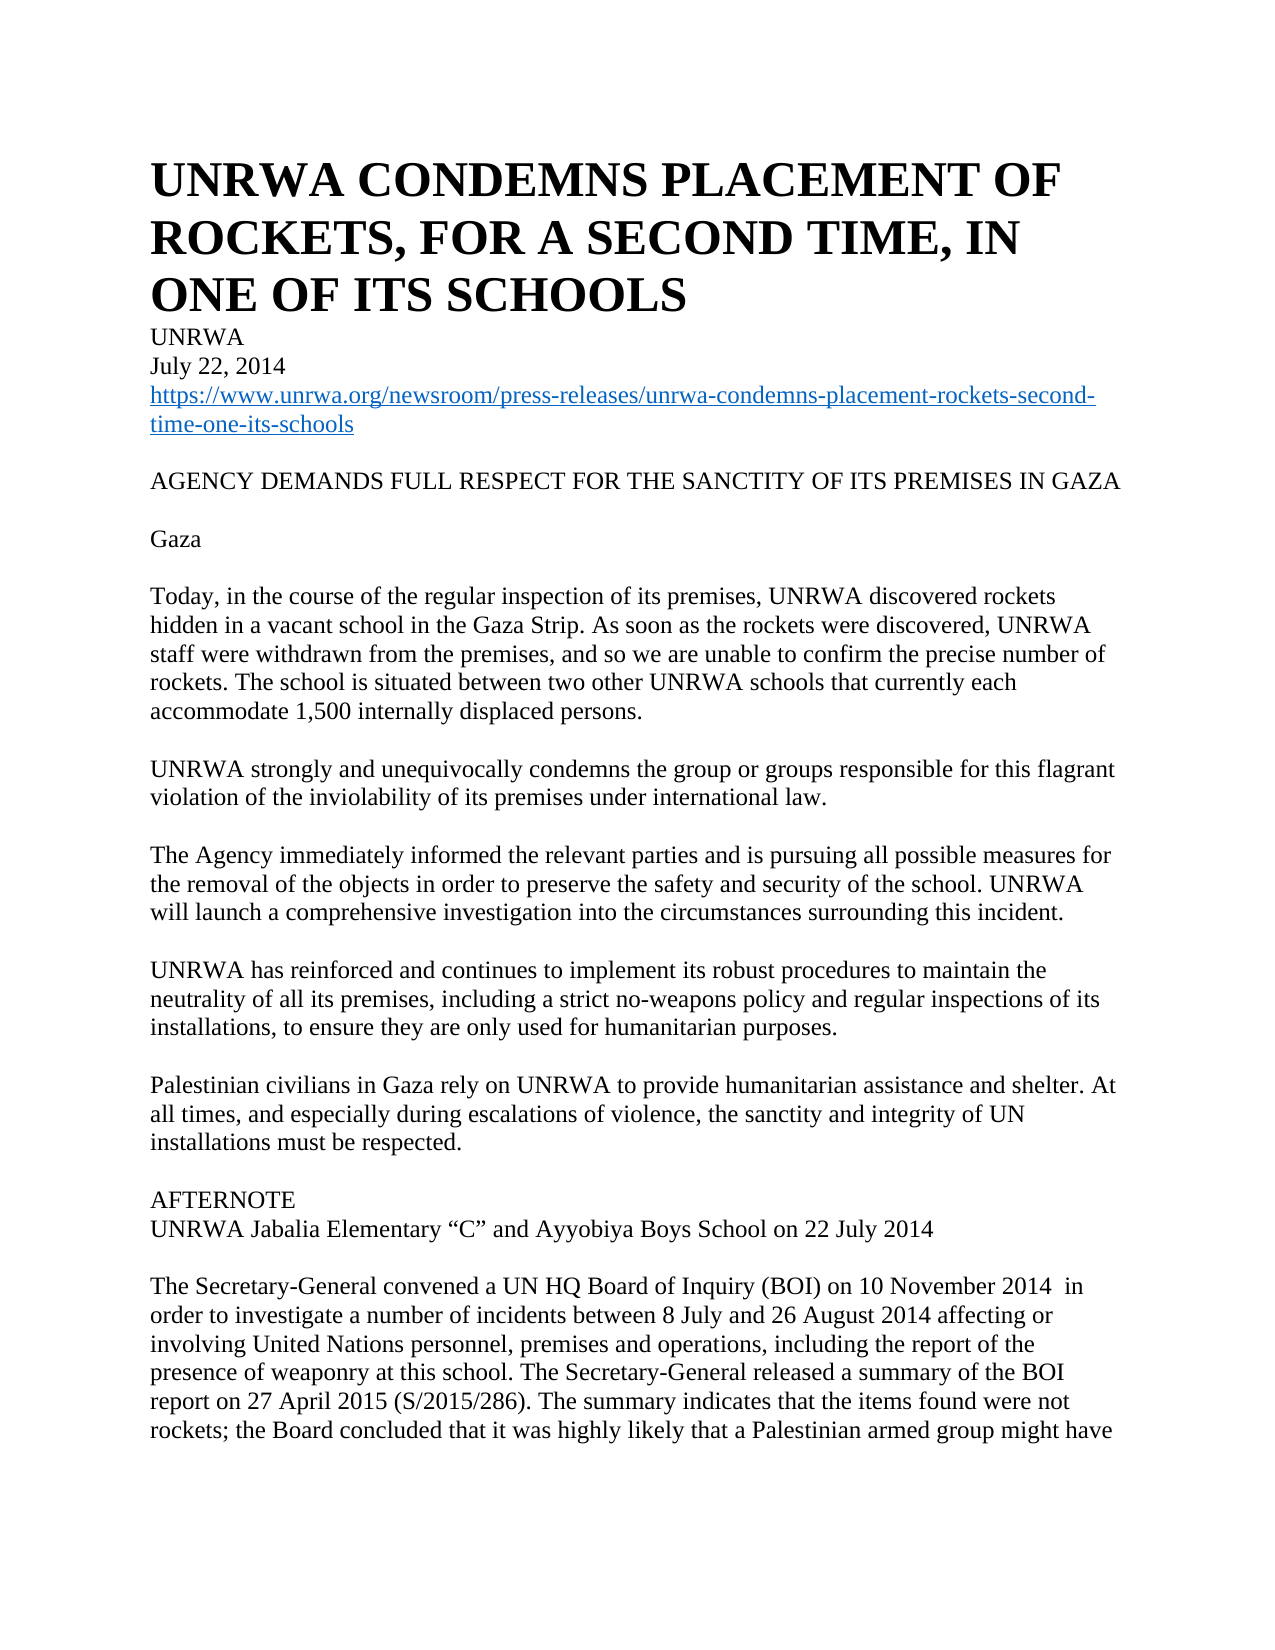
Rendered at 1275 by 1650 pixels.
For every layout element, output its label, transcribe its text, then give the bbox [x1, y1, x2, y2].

text UNRWA Jabalia Elementary “C” and Ayyobiya Boys School on 22 July 2014 [150, 1214, 1125, 1242]
text UNRWA strongly and unequivocally condemns the group or groups responsible for this flagrant violation of the inviolability of its premises under international law. [150, 754, 1125, 811]
text July 22, 2014 [150, 351, 1125, 380]
text AFTERNOTE [150, 1185, 1125, 1214]
text UNRWA [150, 322, 1125, 351]
text https://www.unrwa.org/newsroom/press-releases/unrwa-condemns-placement-rockets-second-time-one-its-schools [150, 380, 1125, 437]
text AGENCY DEMANDS FULL RESPECT FOR THE SANCTITY OF ITS PREMISES IN GAZA [150, 466, 1125, 495]
text UNRWA has reinforced and continues to implement its robust procedures to maintain the neutrality of all its premises, including a strict no-weapons policy and regular inspections of its installations, to ensure they are only used for humanitarian purposes. [150, 955, 1125, 1041]
text Gaza [150, 524, 1125, 552]
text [150, 1271, 1125, 1444]
text Today, in the course of the regular inspection of its premises, UNRWA discovered rockets hidden in a vacant school in the Gaza Strip. As soon as the rockets were discovered, UNRWA staff were withdrawn from the premises, and so we are unable to confirm the precise number of rockets. The school is situated between two other UNRWA schools that currently each accommodate 1,500 internally displaced persons. [150, 581, 1125, 725]
text UNRWA CONDEMNS PLACEMENT OF ROCKETS, FOR A SECOND TIME, IN ONE OF ITS SCHOOLS [150, 150, 1125, 322]
text The Agency immediately informed the relevant parties and is pursuing all possible measures for the removal of the objects in order to preserve the safety and security of the school. UNRWA will launch a comprehensive investigation into the circumstances surrounding this incident. [150, 840, 1125, 926]
text Palestinian civilians in Gaza rely on UNRWA to provide humanitarian assistance and shelter. At all times, and especially during escalations of violence, the sanctity and integrity of UN installations must be respected. [150, 1070, 1125, 1156]
